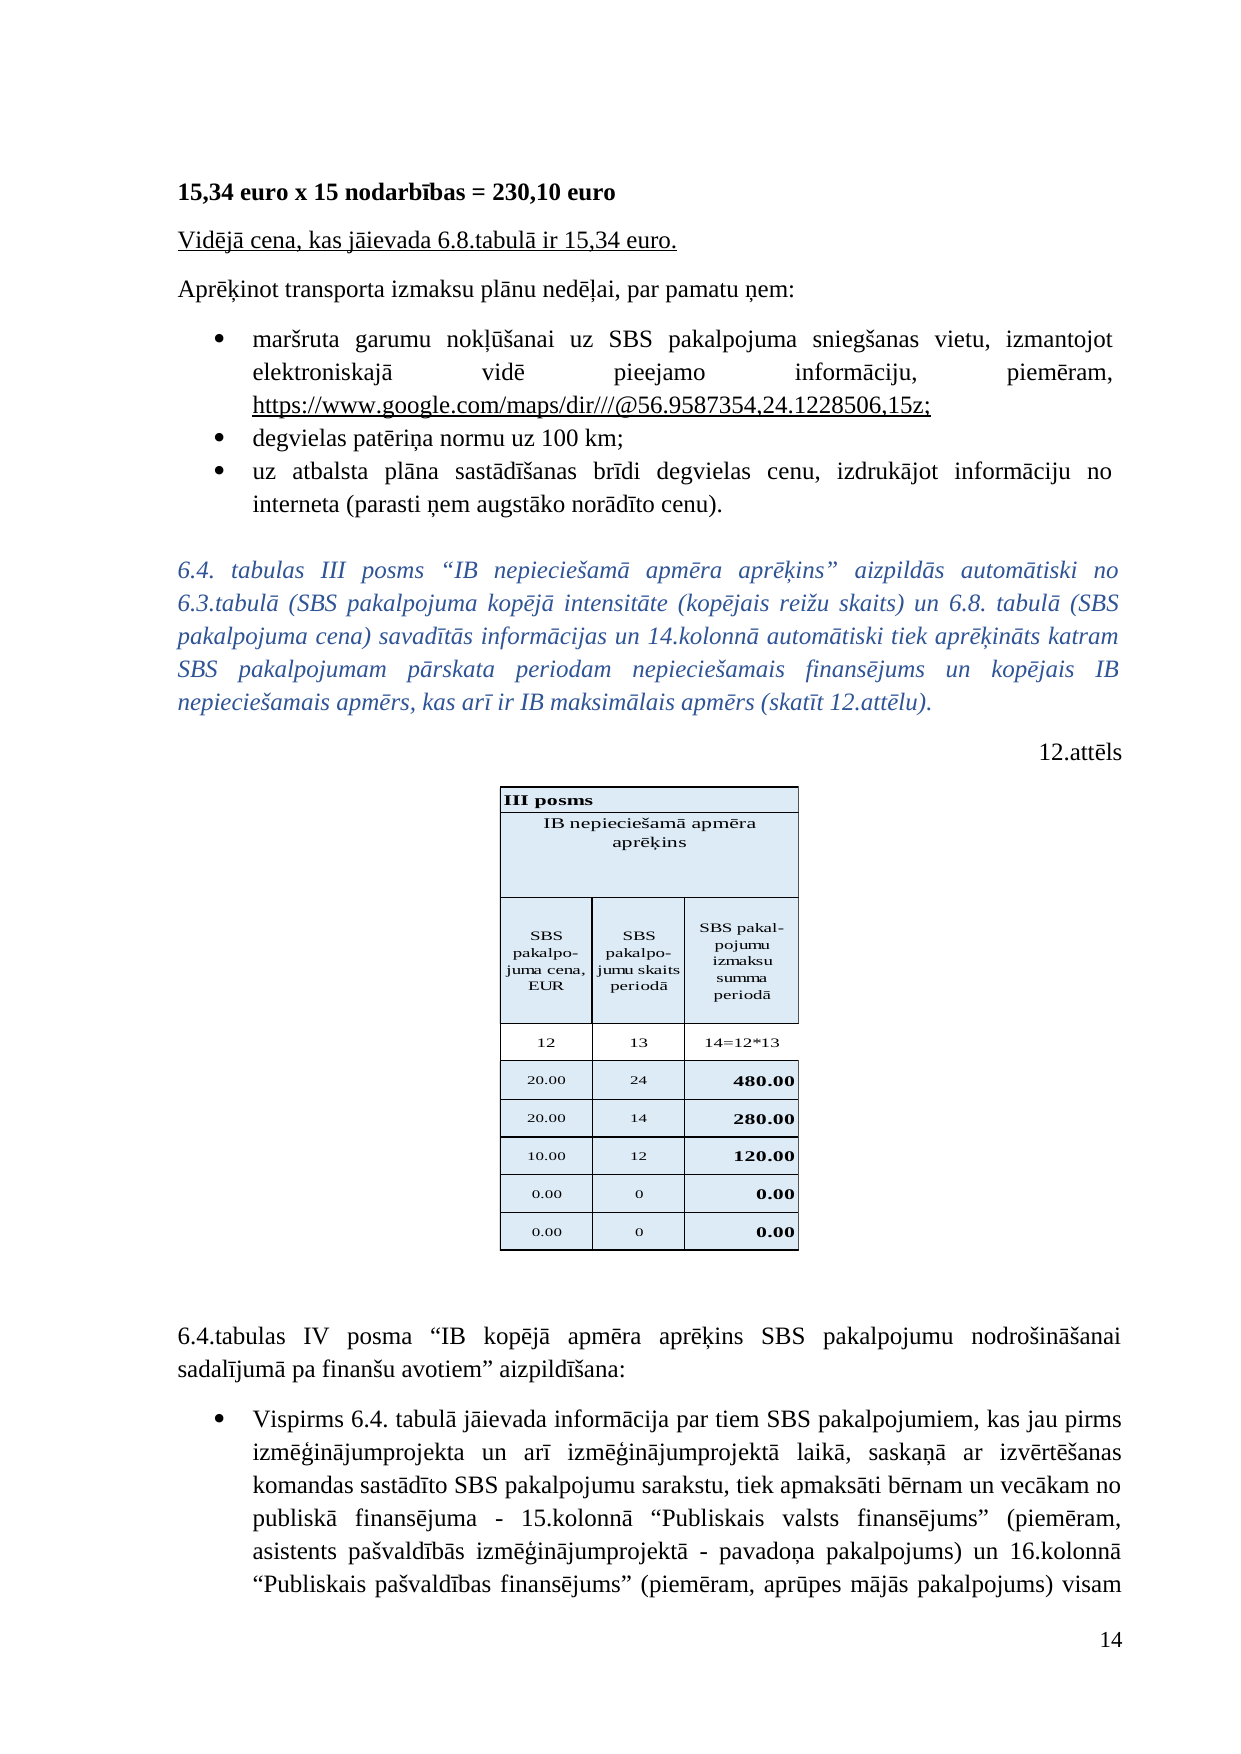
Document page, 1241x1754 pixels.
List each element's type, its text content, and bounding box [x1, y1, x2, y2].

text Vidējā cena, kas jāievada 6.8.tabulā ir 15,34 euro. [177, 225, 1122, 254]
text 6.4.tabulas IV posma “IB kopējā apmēra aprēķins SBS pakalpojumu nodrošināšanai sadalījumā pa finanšu avotiem” aizpildīšana: [177, 1321, 1122, 1383]
list degvielas patēriņa normu uz 100 km; [215, 423, 1113, 452]
text 6.4. tabulas III posms “IB nepieciešamā apmēra aprēķins” aizpildās automātiski no 6.3.tabulā (SBS pakalpojuma kopējā intensitāte (kopējais reižu skaits) un 6.8. tabulā (SBS pakalpojuma cena) savadītās informācijas un 14.kolonnā automātiski tiek aprēķināts katram SBS pakalpojumam pārskata periodam nepieciešamais finansējums un kopējais IB nepieciešamais apmērs, kas arī ir IB maksimālais apmērs (skatīt 12.attēlu). [177, 555, 1122, 716]
list uz atbalsta plāna sastādīšanas brīdi degvielas cenu, izdrukājot informāciju no interneta (parasti ņem augstāko norādīto cenu). [215, 456, 1113, 518]
text 15,34 euro x 15 nodarbības = 230,10 euro [177, 177, 1122, 206]
text 12.attēls [177, 737, 1122, 766]
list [215, 1404, 1122, 1598]
text Aprēķinot transporta izmaksu plānu nedēļai, par pamatu ņem: [177, 274, 1122, 303]
list maršruta garumu nokļūšanai uz SBS pakalpojuma sniegšanas vietu, izmantojot elektroniskajā vidē pieejamo informāciju, piemēram, https://www.google.com/maps/dir///@56.9587354,24.1228506,15z; [215, 324, 1113, 419]
